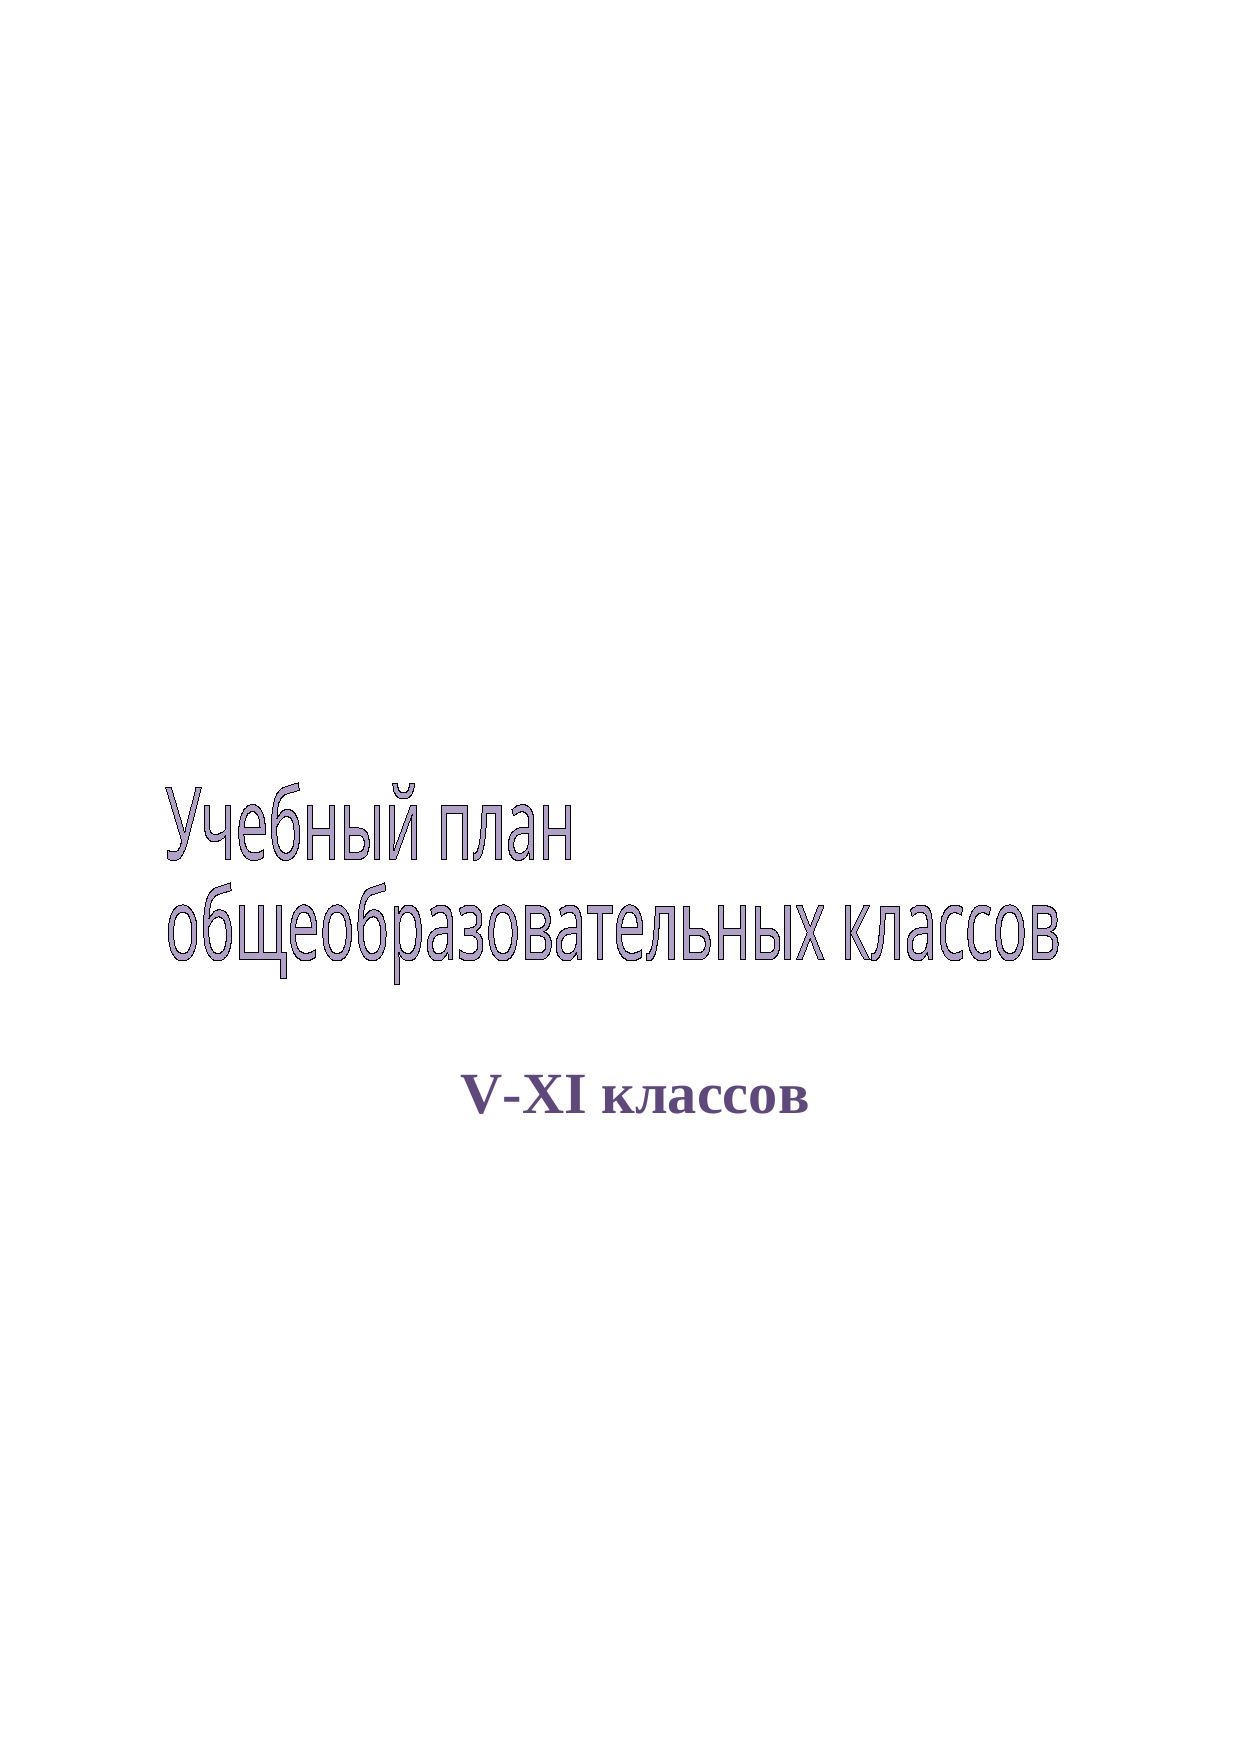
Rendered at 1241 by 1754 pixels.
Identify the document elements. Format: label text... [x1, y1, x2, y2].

text V-XI классов [118, 1059, 1152, 1126]
